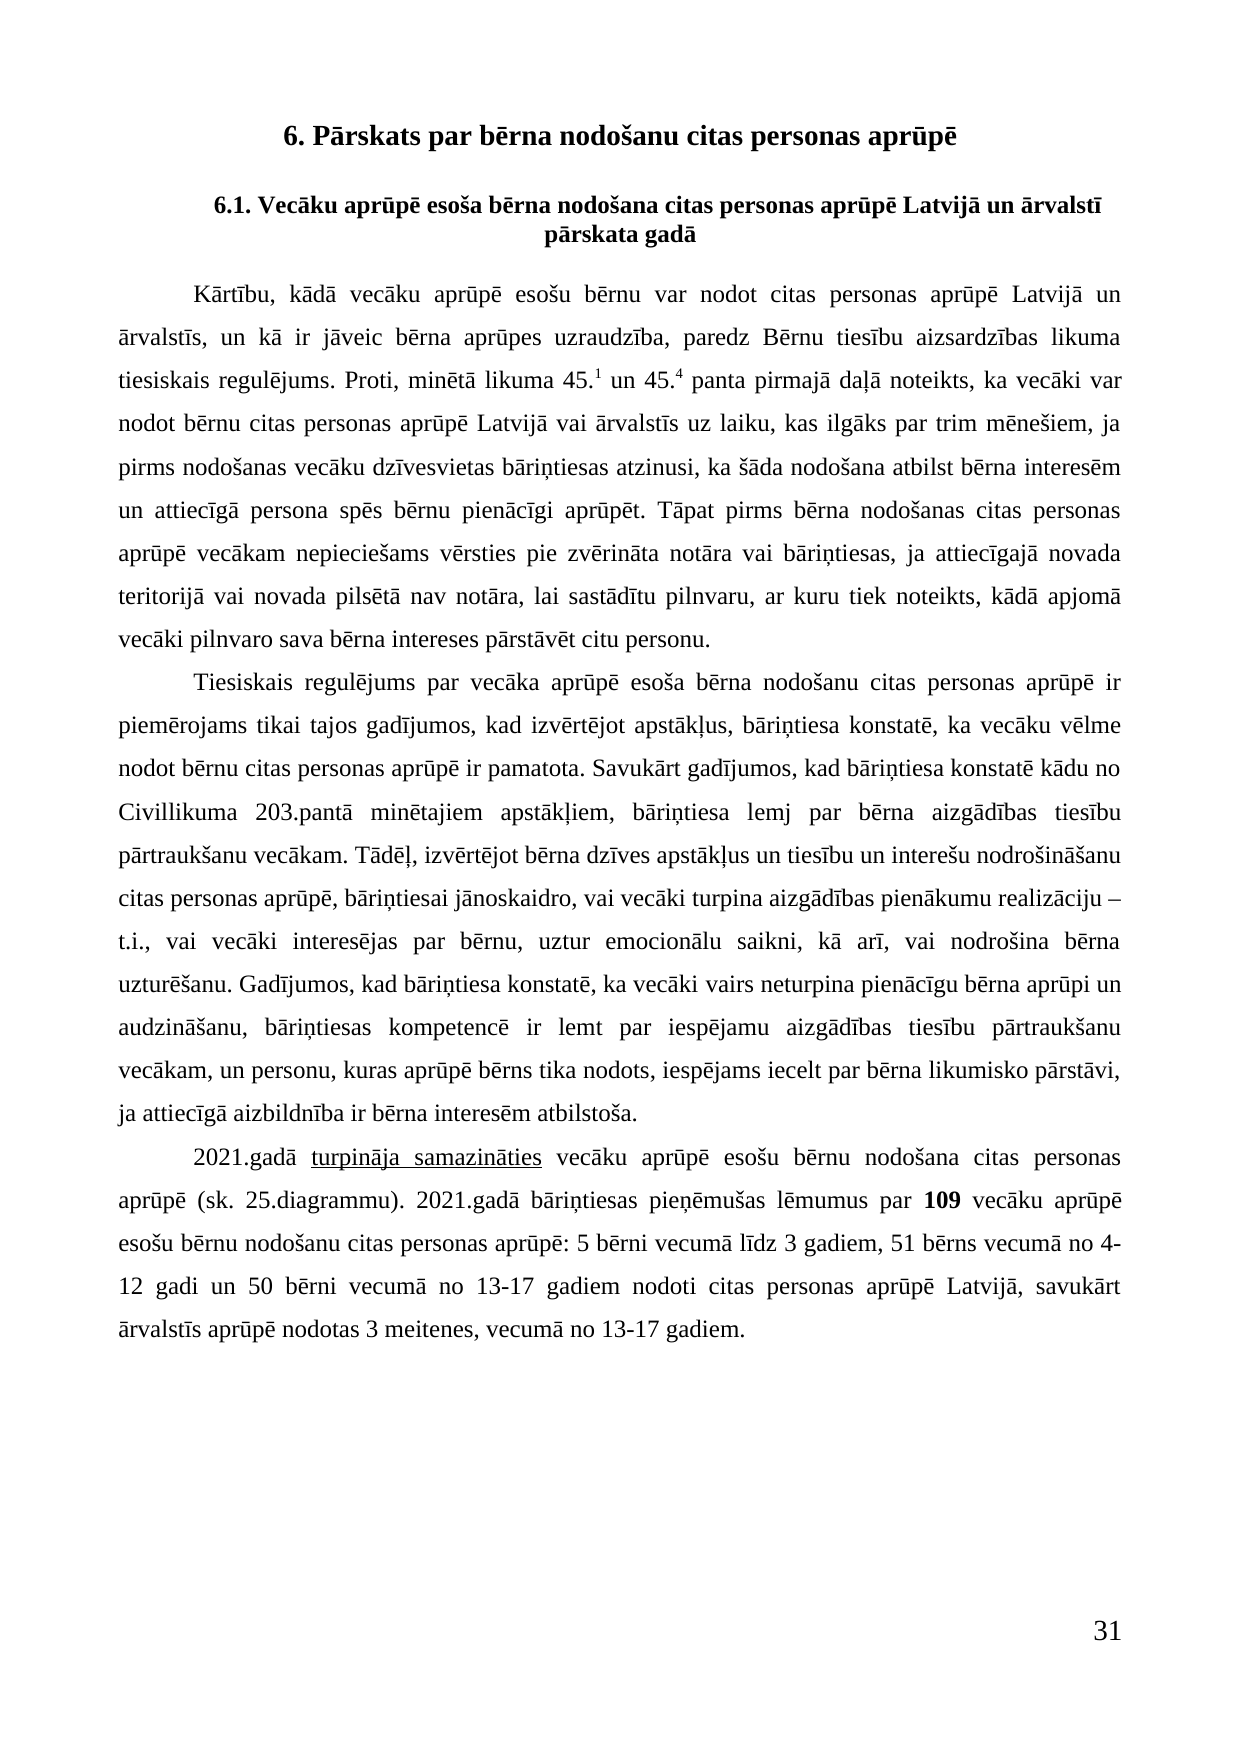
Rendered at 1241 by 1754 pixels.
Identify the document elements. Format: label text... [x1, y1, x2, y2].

text Tiesiskais regulējums par vecāka aprūpē esoša bērna nodošanu citas personas aprūpē ir piemērojams tikai tajos gadījumos, kad izvērtējot apstākļus, bāriņtiesa konstatē, ka vecāku vēlme nodot bērnu citas personas aprūpē ir pamatota. Savukārt gadījumos, kad bāriņtiesa konstatē kādu no Civillikuma 203.pantā minētajiem apstākļiem, bāriņtiesa lemj par bērna aizgādības tiesību pārtraukšanu vecākam. Tādēļ, izvērtējot bērna dzīves apstākļus un tiesību un interešu nodrošināšanu citas personas aprūpē, bāriņtiesai jānoskaidro, vai vecāki turpina aizgādības pienākumu realizāciju – t.i., vai vecāki interesējas par bērnu, uztur emocionālu saikni, kā arī, vai nodrošina bērna uzturēšanu. Gadījumos, kad bāriņtiesa konstatē, ka vecāki vairs neturpina pienācīgu bērna aprūpi un audzināšanu, bāriņtiesas kompetencē ir lemt par iespējamu aizgādības tiesību pārtraukšanu vecākam, un personu, kuras aprūpē bērns tika nodots, iespējams iecelt par bērna likumisko pārstāvi, ja attiecīgā aizbildnība ir bērna interesēm atbilstoša. [118, 667, 1122, 1127]
text 2021.gadā turpināja samazināties vecāku aprūpē esošu bērnu nodošana citas personas aprūpē (sk. 25.diagrammu). 2021.gadā bāriņtiesas pieņēmušas lēmumus par 109 vecāku aprūpē esošu bērnu nodošanu citas personas aprūpē: 5 bērni vecumā līdz 3 gadiem, 51 bērns vecumā no 4-12 gadi un 50 bērni vecumā no 13-17 gadiem nodoti citas personas aprūpē Latvijā, savukārt ārvalstīs aprūpē nodotas 3 meitenes, vecumā no 13-17 gadiem. [118, 1142, 1122, 1343]
text Kārtību, kādā vecāku aprūpē esošu bērnu var nodot citas personas aprūpē Latvijā un ārvalstīs, un kā ir jāveic bērna aprūpes uzraudzība, paredz Bērnu tiesību aizsardzības likuma tiesiskais regulējums. Proti, minētā likuma 45.1 un 45.4 panta pirmajā daļā noteikts, ka vecāki var nodot bērnu citas personas aprūpē Latvijā vai ārvalstīs uz laiku, kas ilgāks par trim mēnešiem, ja pirms nodošanas vecāku dzīvesvietas bāriņtiesas atzinusi, ka šāda nodošana atbilst bērna interesēm un attiecīgā persona spēs bērnu pienācīgi aprūpēt. Tāpat pirms bērna nodošanas citas personas aprūpē vecākam nepieciešams vērsties pie zvērināta notāra vai bāriņtiesas, ja attiecīgajā novada teritorijā vai novada pilsētā nav notāra, lai sastādītu pilnvaru, ar kuru tiek noteikts, kādā apjomā vecāki pilnvaro sava bērna intereses pārstāvēt citu personu. [118, 279, 1122, 653]
subtitle 6. Pārskats par bērna nodošanu citas personas aprūpē [118, 118, 1122, 152]
subtitle 6.1. Vecāku aprūpē esoša bērna nodošana citas personas aprūpē Latvijā un ārvalstī pārskata gadā [118, 190, 1122, 248]
